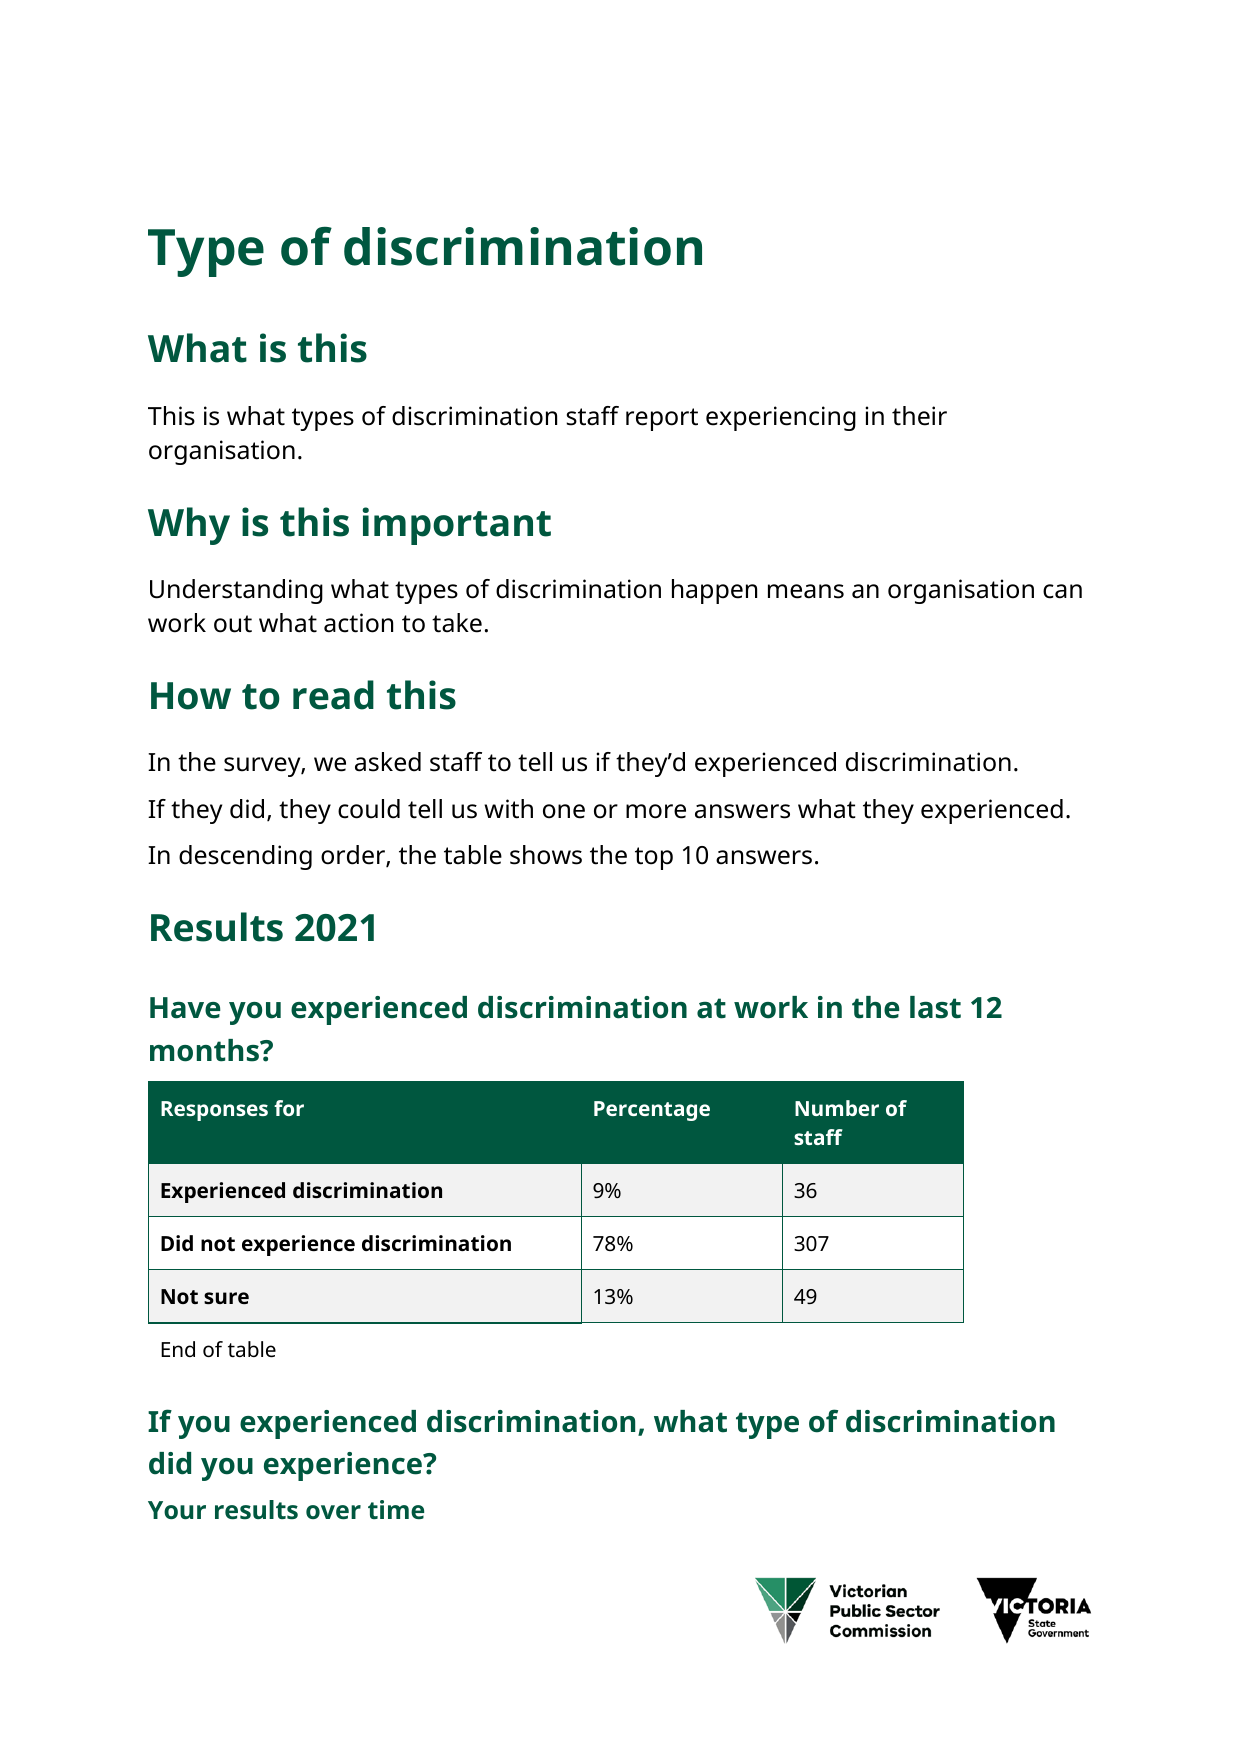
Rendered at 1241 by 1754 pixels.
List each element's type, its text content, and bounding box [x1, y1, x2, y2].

text Understanding what types of discrimination happen means an organisation can work out what action to take. [148, 572, 1092, 640]
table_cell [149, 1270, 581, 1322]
subtitle Type of discrimination [148, 212, 1092, 280]
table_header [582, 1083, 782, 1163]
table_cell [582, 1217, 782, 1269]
subtitle If you experienced discrimination, what type of discrimination did you experience? [148, 1401, 1092, 1483]
subtitle Why is this important [148, 496, 1092, 547]
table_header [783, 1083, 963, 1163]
subtitle Results 2021 [148, 901, 1092, 952]
text In descending order, the table shows the top 10 answers. [148, 838, 1092, 872]
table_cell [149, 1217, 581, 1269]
subtitle Have you experienced discrimination at work in the last 12 months? [148, 987, 1092, 1070]
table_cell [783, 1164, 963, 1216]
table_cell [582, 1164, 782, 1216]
subtitle How to read this [148, 669, 1092, 720]
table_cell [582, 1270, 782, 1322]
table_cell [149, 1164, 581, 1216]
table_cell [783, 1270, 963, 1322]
text This is what types of discrimination staff report experiencing in their organisation. [148, 398, 1092, 467]
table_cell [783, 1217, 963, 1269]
text If they did, they could tell us with one or more answers what they experienced. [148, 791, 1092, 825]
subtitle What is this [148, 323, 1092, 374]
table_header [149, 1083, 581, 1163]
subtitle Your results over time [148, 1493, 1092, 1527]
picture [754, 1577, 1093, 1645]
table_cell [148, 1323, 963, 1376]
text In the survey, we asked staff to tell us if they’d experienced discrimination. [148, 745, 1092, 779]
